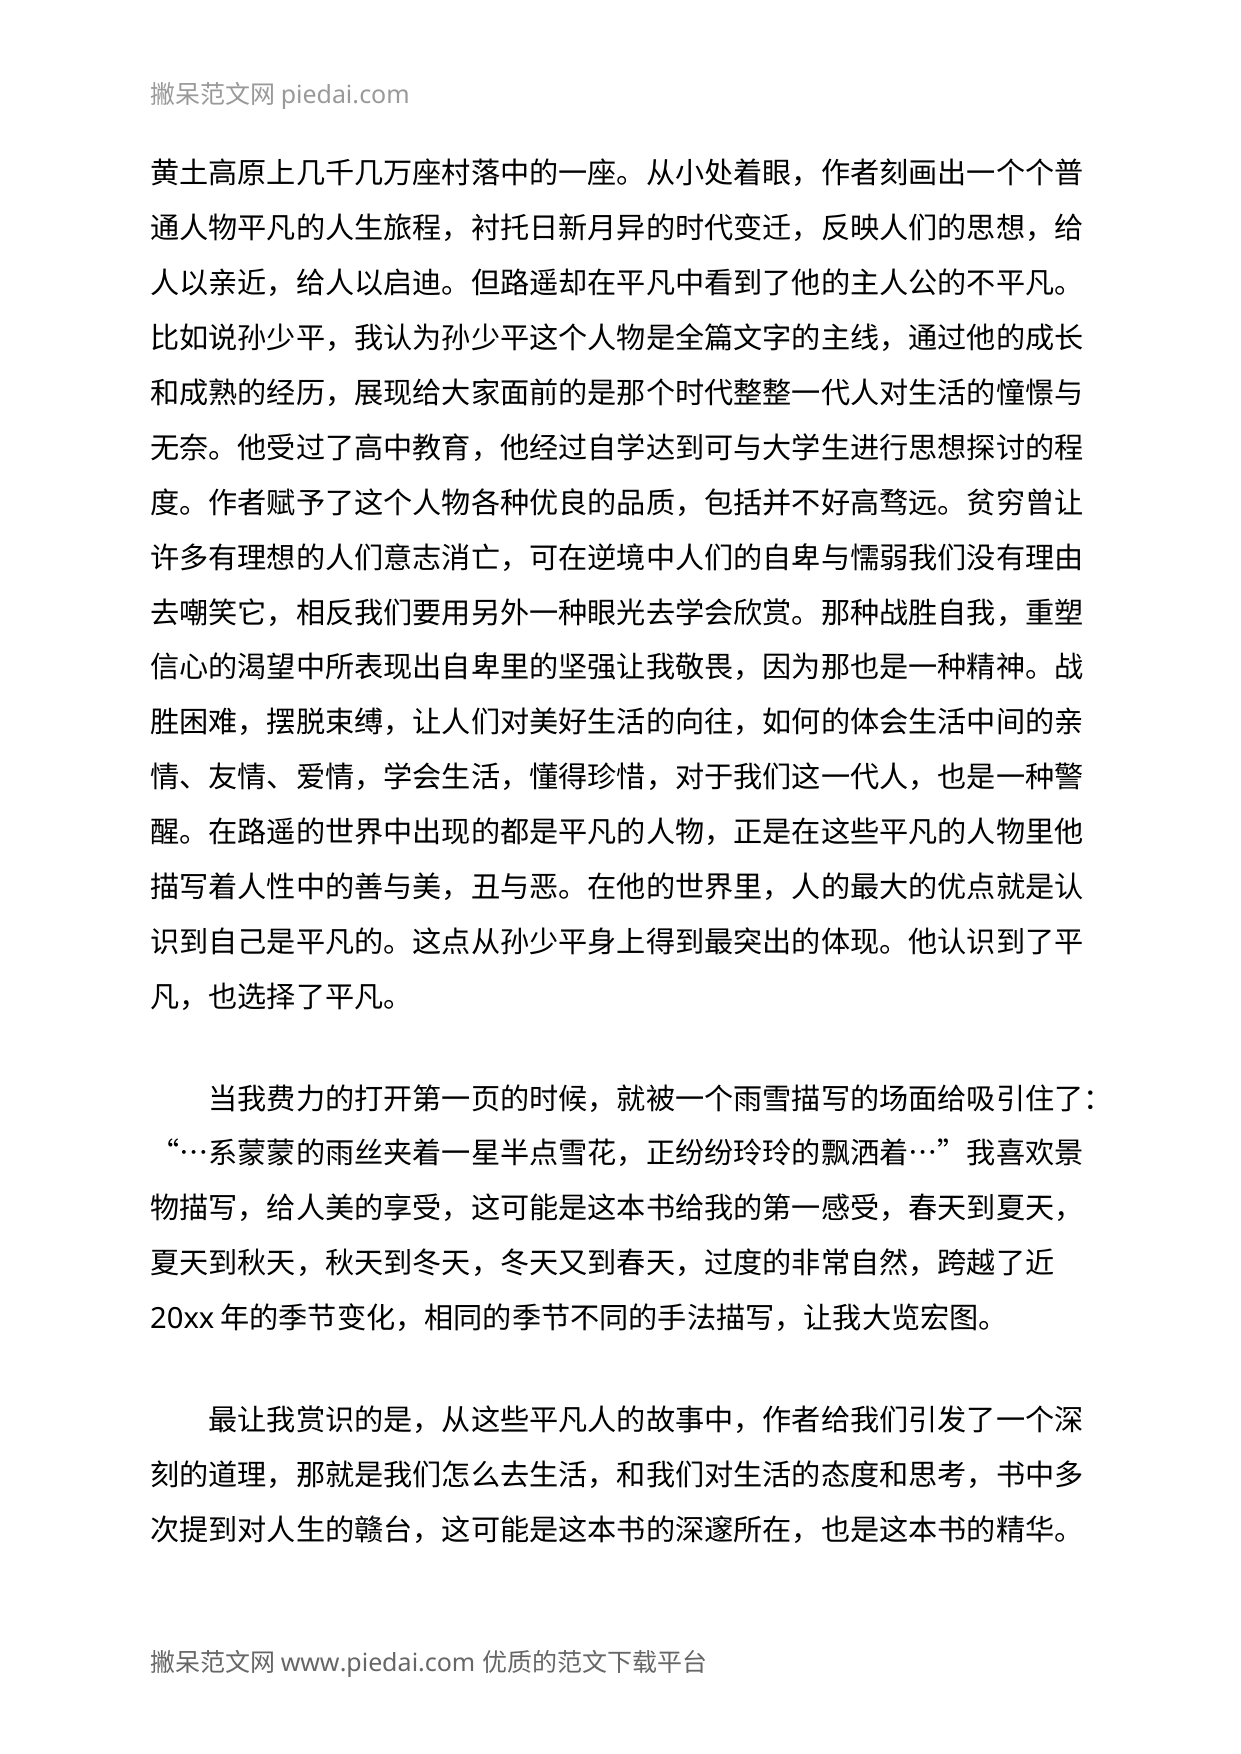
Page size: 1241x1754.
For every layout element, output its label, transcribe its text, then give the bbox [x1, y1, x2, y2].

text 当我费力的打开第一页的时候，就被一个雨雪描写的场面给吸引住了：“…系蒙蒙的雨丝夹着一星半点雪花，正纷纷玲玲的飘洒着…”我喜欢景物描写，给人美的享受，这可能是这本书给我的第一感受，春天到夏天，夏天到秋天，秋天到冬天，冬天又到春天，过度的非常自然，跨越了近20xx年的季节变化，相同的季节不同的手法描写，让我大览宏图。 [150, 1075, 1090, 1337]
text 最让我赏识的是，从这些平凡人的故事中，作者给我们引发了一个深刻的道理，那就是我们怎么去生活，和我们对生活的态度和思考，书中多次提到对人生的赣台，这可能是这本书的深邃所在，也是这本书的精华。 [150, 1397, 1090, 1549]
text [150, 150, 1090, 1016]
